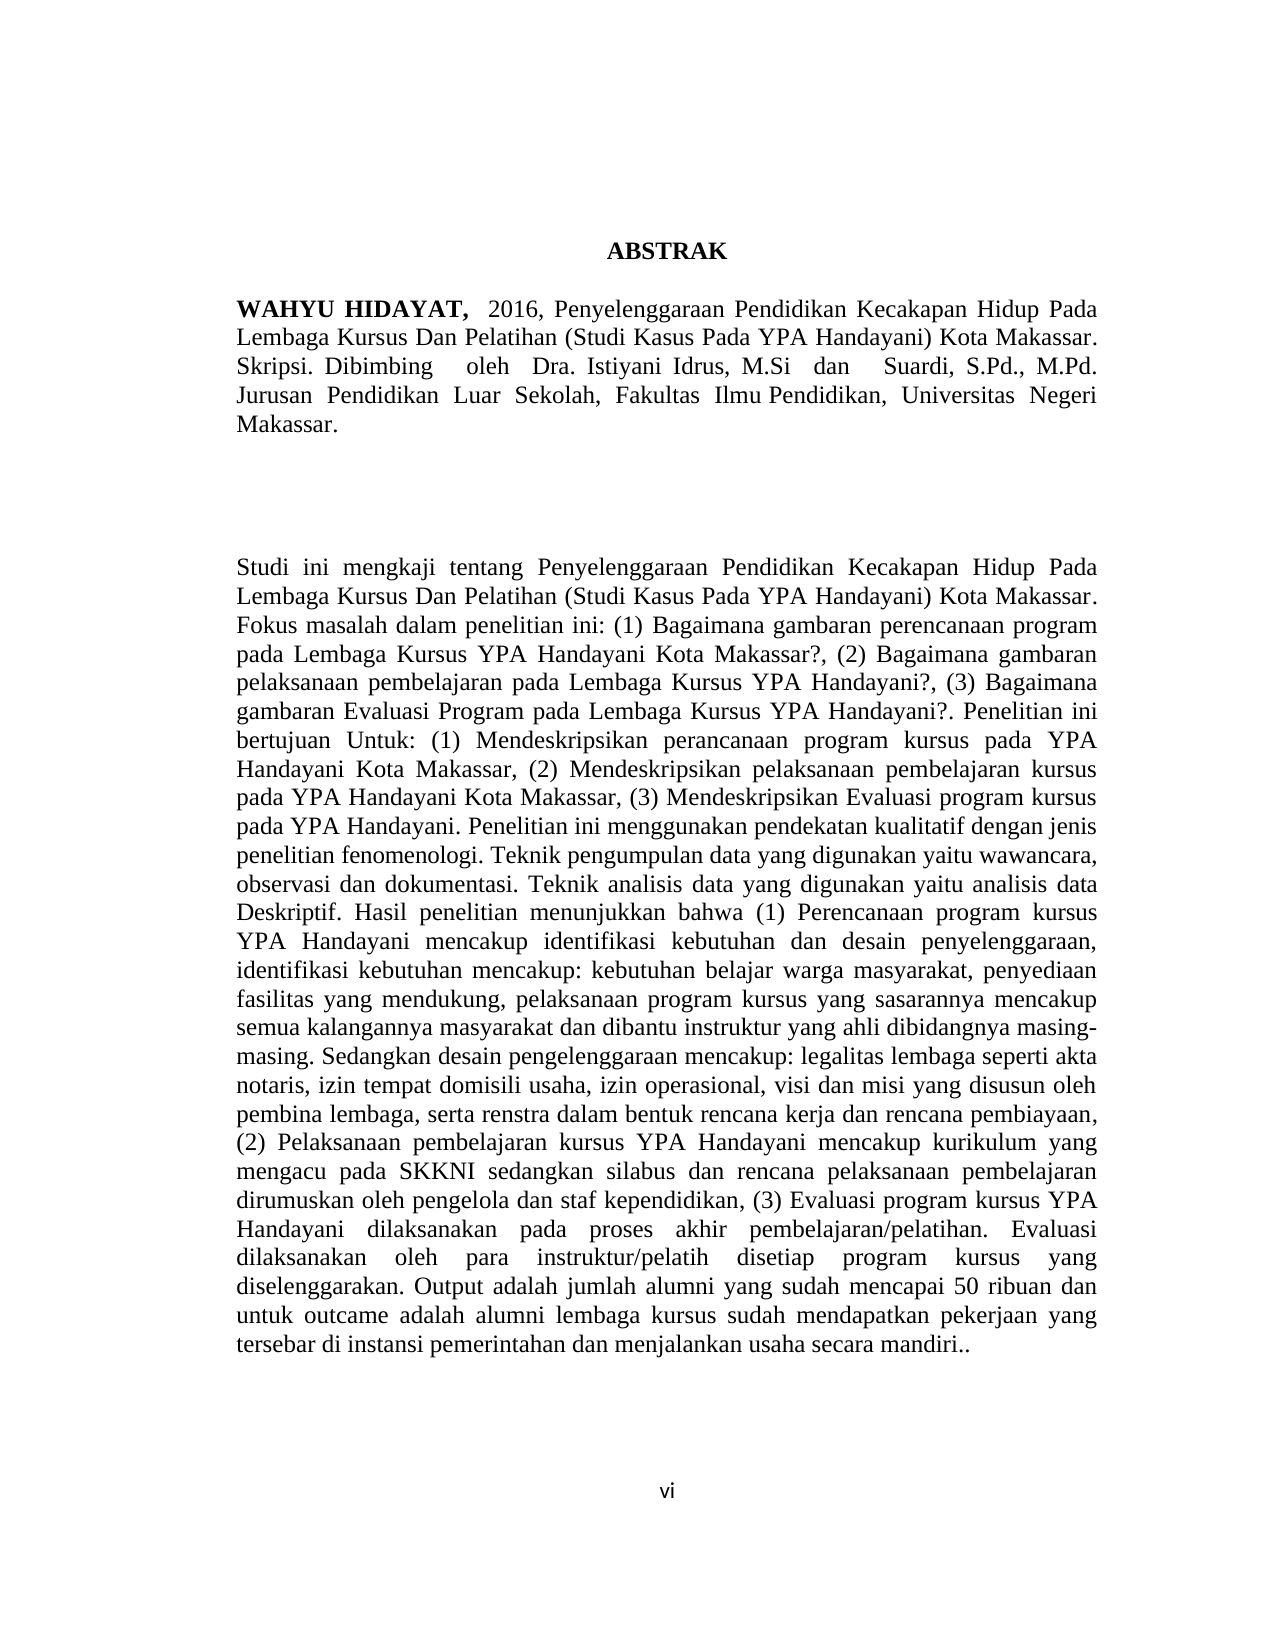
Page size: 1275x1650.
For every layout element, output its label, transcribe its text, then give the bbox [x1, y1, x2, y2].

text WAHYU HIDAYAT, 2016, Penyelenggaraan Pendidikan Kecakapan Hidup Pada Lembaga Kursus Dan Pelatihan (Studi Kasus Pada YPA Handayani) Kota Makassar. Skripsi. Dibimbing oleh Dra. Istiyani Idrus, M.Si dan Suardi, S.Pd., M.Pd. Jurusan Pendidikan Luar Sekolah, Fakultas Ilmu Pendidikan, Universitas Negeri Makassar. [236, 294, 1098, 437]
list Studi ini mengkaji tentang Penyelenggaraan Pendidikan Kecakapan Hidup Pada Lembaga Kursus Dan Pelatihan (Studi Kasus Pada YPA Handayani) Kota Makassar. Fokus masalah dalam penelitian ini: (1) Bagaimana gambaran perencanaan program pada Lembaga Kursus YPA Handayani Kota Makassar?, (2) Bagaimana gambaran pelaksanaan pembelajaran pada Lembaga Kursus YPA Handayani?, (3) Bagaimana gambaran Evaluasi Program pada Lembaga Kursus YPA Handayani?. Penelitian ini bertujuan Untuk: (1) Mendeskripsikan perancanaan program kursus pada YPA Handayani Kota Makassar, (2) Mendeskripsikan pelaksanaan pembelajaran kursus pada YPA Handayani Kota Makassar, (3) Mendeskripsikan Evaluasi program kursus pada YPA Handayani. Penelitian ini menggunakan pendekatan kualitatif dengan jenis penelitian fenomenologi. Teknik pengumpulan data yang digunakan yaitu wawancara, observasi dan dokumentasi. Teknik analisis data yang digunakan yaitu analisis data Deskriptif. Hasil penelitian menunjukkan bahwa (1) Perencanaan program kursus YPA Handayani mencakup identifikasi kebutuhan dan desain penyelenggaraan, identifikasi kebutuhan mencakup: kebutuhan belajar warga masyarakat, penyediaan fasilitas yang mendukung, pelaksanaan program kursus yang sasarannya mencakup semua kalangannya masyarakat dan dibantu instruktur yang ahli dibidangnya masing-masing. Sedangkan desain pengelenggaraan mencakup: legalitas lembaga seperti akta notaris, izin tempat domisili usaha, izin operasional, visi dan misi yang disusun oleh pembina lembaga, serta renstra dalam bentuk rencana kerja dan rencana pembiayaan, (2) Pelaksanaan pembelajaran kursus YPA Handayani mencakup kurikulum yang mengacu pada SKKNI sedangkan silabus dan rencana pelaksanaan pembelajaran dirumuskan oleh pengelola dan staf kependidikan, (3) Evaluasi program kursus YPA Handayani dilaksanakan pada proses akhir pembelajaran/pelatihan. Evaluasi dilaksanakan oleh para instruktur/pelatih disetiap program kursus yang diselenggarakan. Output adalah jumlah alumni yang sudah mencapai 50 ribuan dan untuk outcame adalah alumni lembaga kursus sudah mendapatkan pekerjaan yang tersebar di instansi pemerintahan dan menjalankan usaha secara mandiri.. [236, 552, 1098, 1357]
text ABSTRAK [236, 236, 1098, 265]
